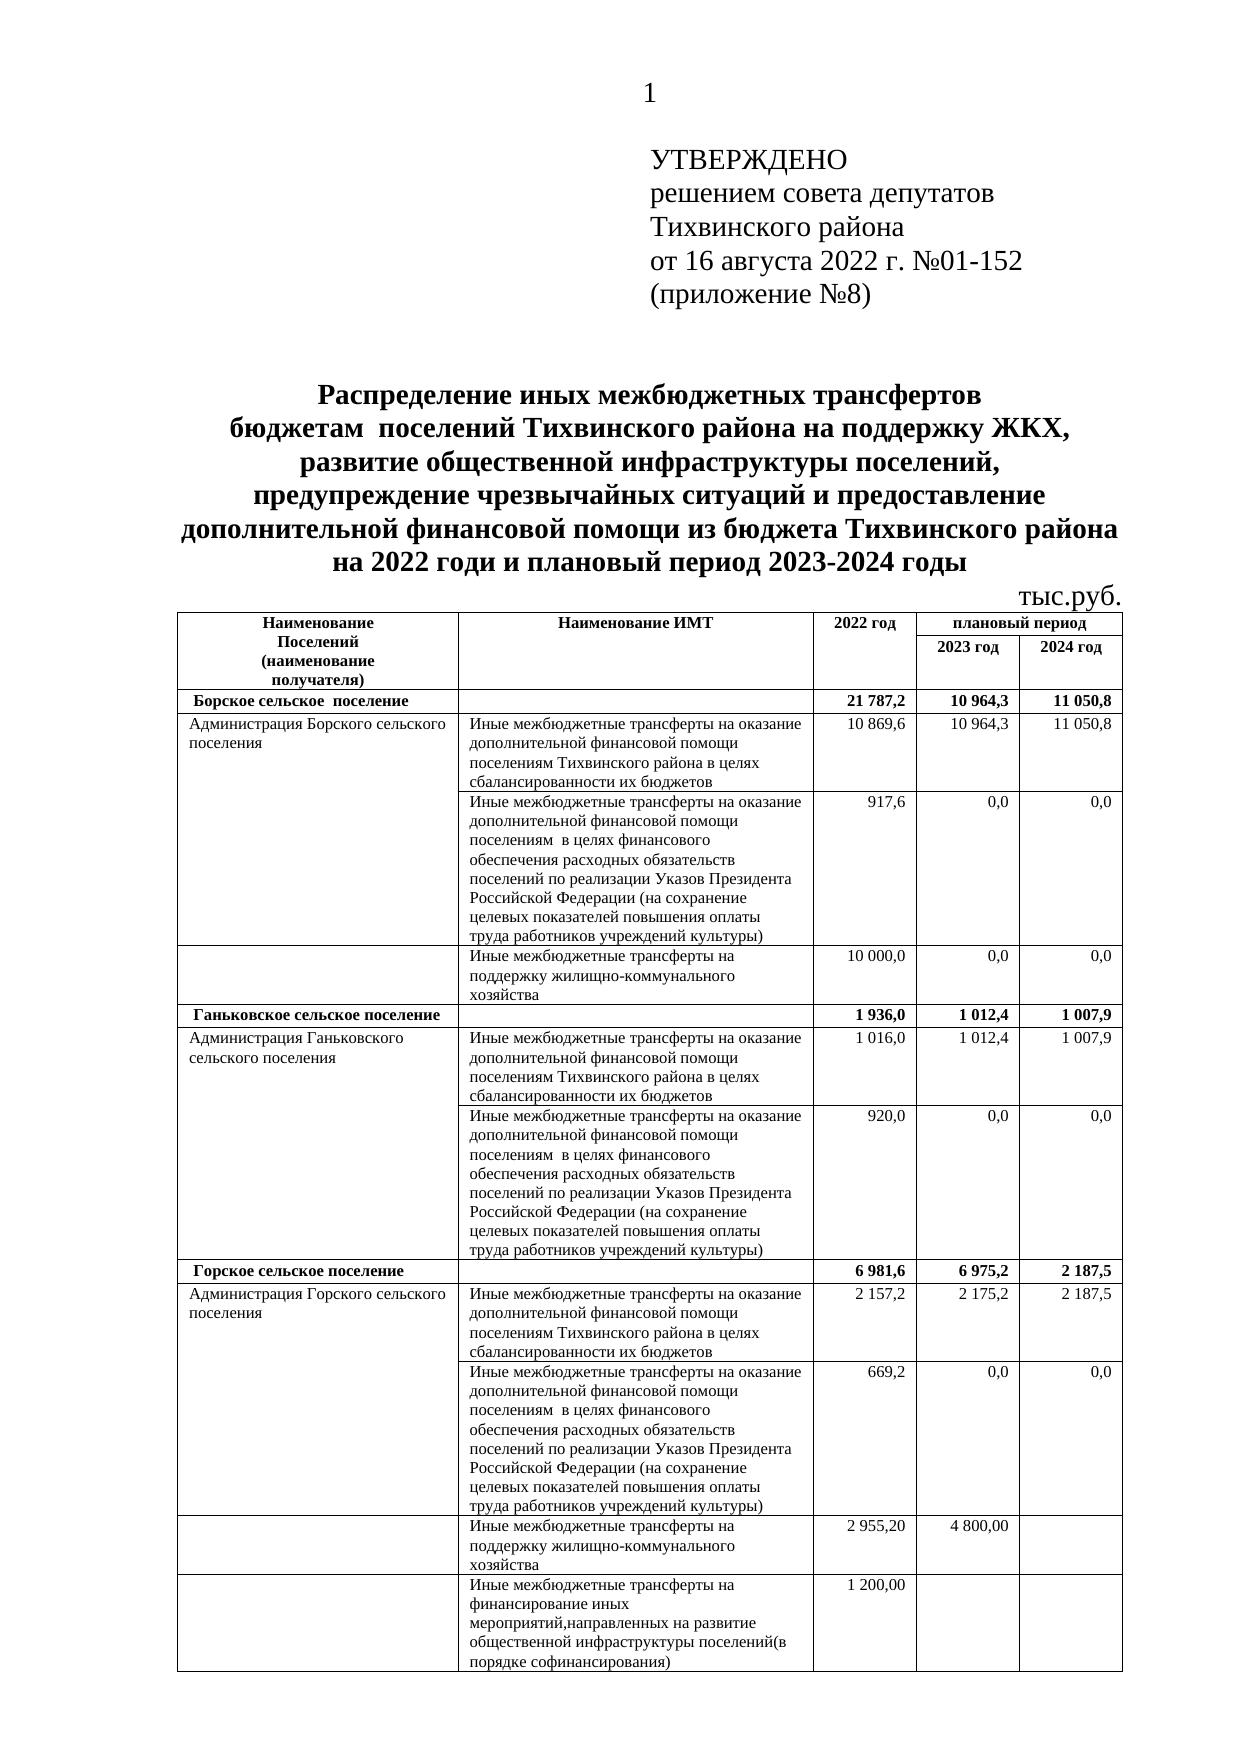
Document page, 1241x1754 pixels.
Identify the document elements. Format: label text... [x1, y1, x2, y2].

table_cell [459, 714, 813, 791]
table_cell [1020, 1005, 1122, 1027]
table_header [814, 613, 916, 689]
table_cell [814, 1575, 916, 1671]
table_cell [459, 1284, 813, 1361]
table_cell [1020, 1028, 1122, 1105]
text (приложение №8) [650, 276, 1122, 310]
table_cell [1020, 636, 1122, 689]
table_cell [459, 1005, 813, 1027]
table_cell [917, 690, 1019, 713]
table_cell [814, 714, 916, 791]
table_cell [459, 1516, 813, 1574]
text решением совета депутатов [650, 176, 1122, 209]
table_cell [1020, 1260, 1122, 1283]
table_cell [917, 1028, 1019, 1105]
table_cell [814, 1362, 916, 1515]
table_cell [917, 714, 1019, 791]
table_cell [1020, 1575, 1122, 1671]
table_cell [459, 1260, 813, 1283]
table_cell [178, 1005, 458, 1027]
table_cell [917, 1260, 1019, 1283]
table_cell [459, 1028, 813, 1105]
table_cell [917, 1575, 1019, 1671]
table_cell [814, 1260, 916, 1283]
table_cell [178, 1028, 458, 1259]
text бюджетам поселений Тихвинского района на поддержку ЖКХ, [177, 410, 1122, 444]
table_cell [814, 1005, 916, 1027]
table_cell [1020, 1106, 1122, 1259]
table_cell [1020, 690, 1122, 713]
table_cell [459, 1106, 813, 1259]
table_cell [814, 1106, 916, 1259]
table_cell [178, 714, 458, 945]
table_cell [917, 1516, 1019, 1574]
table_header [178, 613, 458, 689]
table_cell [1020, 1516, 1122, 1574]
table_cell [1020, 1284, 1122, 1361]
text от 16 августа 2022 г. №01-152 [650, 243, 1122, 276]
text тыс.руб. [177, 578, 1122, 612]
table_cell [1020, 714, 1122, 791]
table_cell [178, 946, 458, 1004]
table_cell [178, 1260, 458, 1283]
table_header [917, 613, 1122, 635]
text Тихвинского района [650, 209, 1122, 243]
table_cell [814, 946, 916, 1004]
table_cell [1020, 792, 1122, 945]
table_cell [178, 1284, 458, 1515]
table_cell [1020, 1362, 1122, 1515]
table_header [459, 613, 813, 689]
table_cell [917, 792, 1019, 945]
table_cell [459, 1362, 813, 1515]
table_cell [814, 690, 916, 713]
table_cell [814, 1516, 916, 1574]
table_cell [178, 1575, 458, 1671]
text УТВЕРЖДЕНО [650, 142, 1122, 176]
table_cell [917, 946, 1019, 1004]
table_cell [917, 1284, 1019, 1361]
text Распределение иных межбюджетных трансфертов [177, 377, 1122, 410]
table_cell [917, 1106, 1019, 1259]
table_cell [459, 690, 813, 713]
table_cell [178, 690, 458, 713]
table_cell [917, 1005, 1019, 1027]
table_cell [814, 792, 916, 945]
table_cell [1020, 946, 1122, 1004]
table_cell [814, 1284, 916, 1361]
text дополнительной финансовой помощи из бюджета Тихвинского района на 2022 годи и плановый период 2023-2024 годы [177, 511, 1122, 578]
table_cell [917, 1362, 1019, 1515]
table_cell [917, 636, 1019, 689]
text развитие общественной инфраструктуры поселений, [177, 444, 1122, 477]
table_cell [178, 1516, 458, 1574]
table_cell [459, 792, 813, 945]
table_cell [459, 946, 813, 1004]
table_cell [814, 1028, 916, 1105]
text предупреждение чрезвычайных ситуаций и предоставление [177, 477, 1122, 511]
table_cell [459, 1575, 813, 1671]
